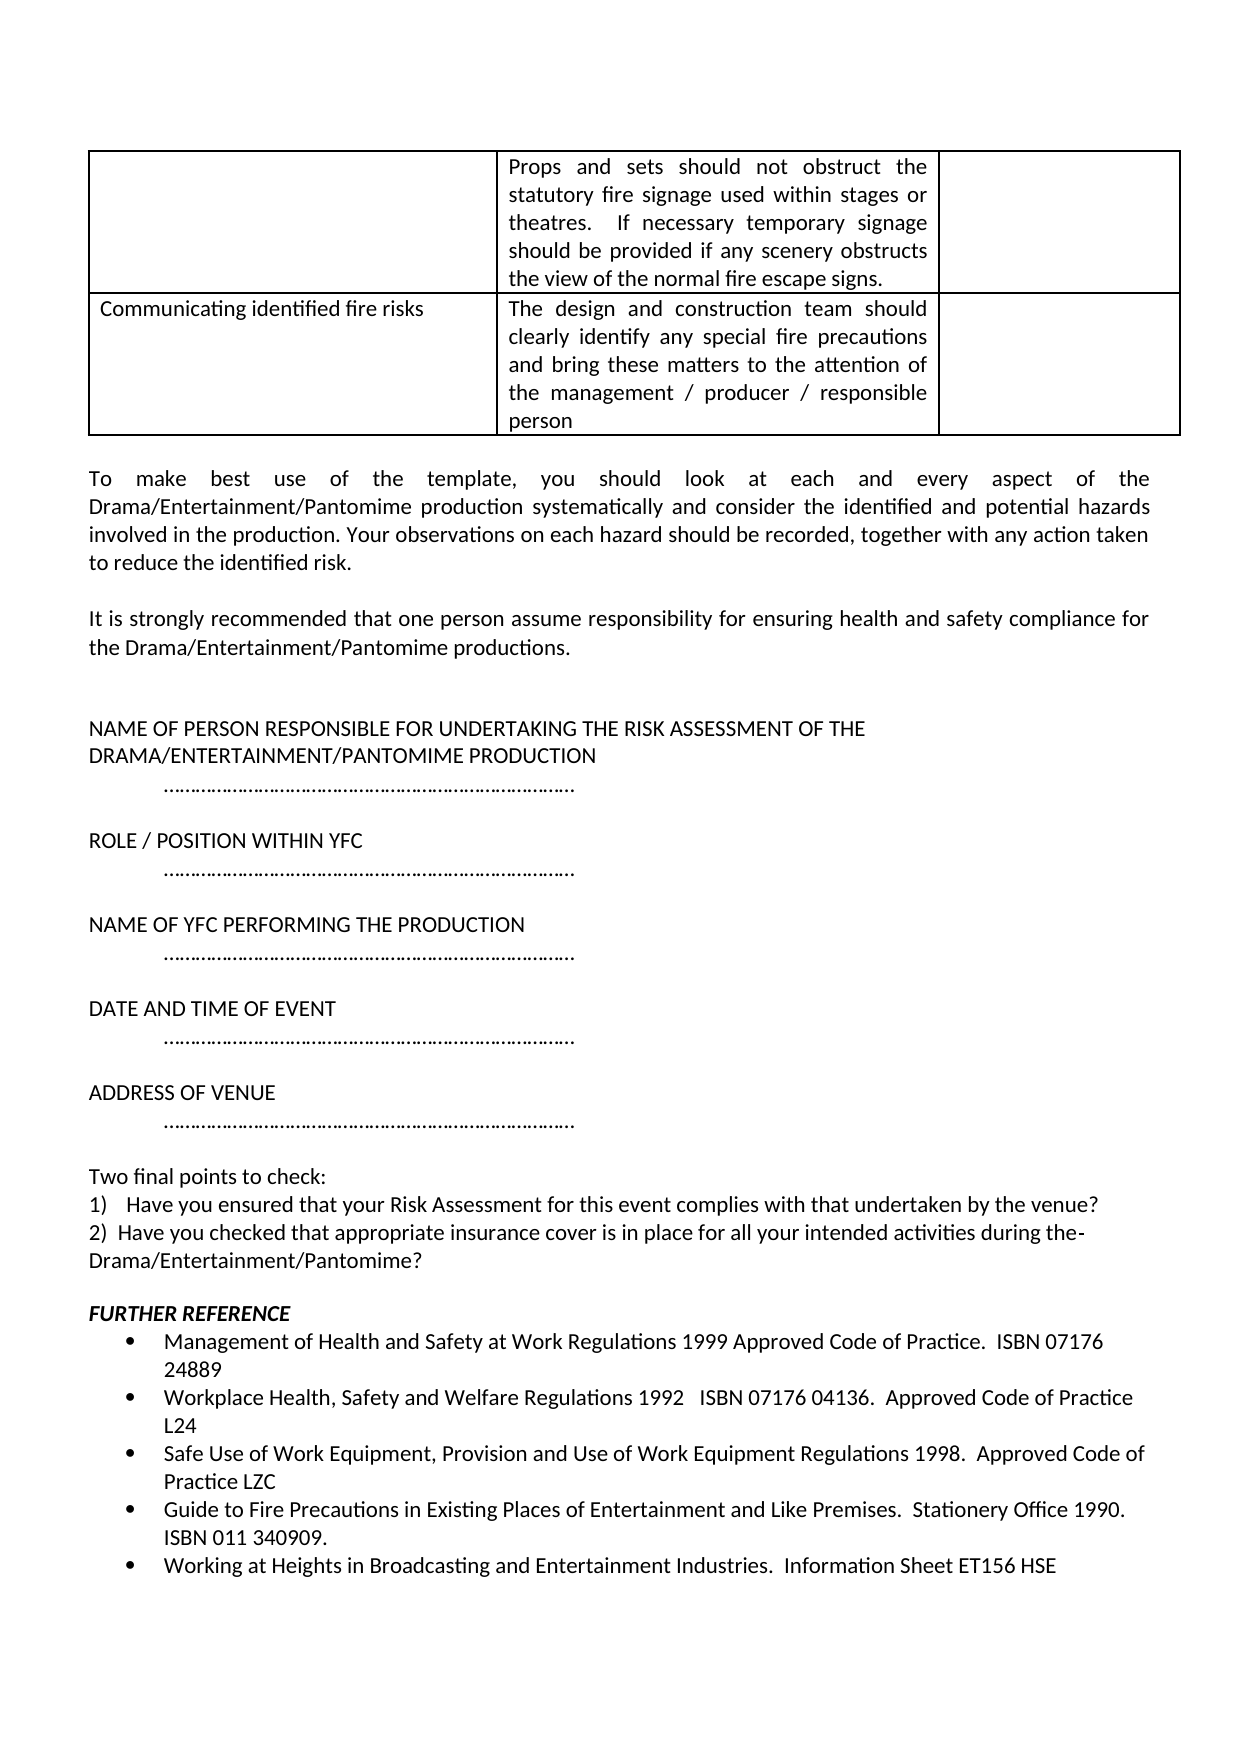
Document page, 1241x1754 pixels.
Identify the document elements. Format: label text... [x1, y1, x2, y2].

text ROLE / POSITION WITHIN YFC …………………………………………………………………… [89, 826, 1152, 882]
text DATE AND TIME OF EVENT …………………………………………………………………… [89, 994, 1152, 1050]
table_cell Communicating identified fire risks [90, 294, 496, 434]
text To make best use of the template, you should look at each and every aspect of the Drama/Entertainment/Pantomime production systematically and consider the identified and potential hazards involved in the production. Your observations on each hazard should be recorded, together with any action taken to reduce the identified risk. [89, 464, 1152, 577]
text Two final points to check: [89, 1162, 1152, 1190]
table_cell Props and sets should not obstruct the statutory fire signage used within stages or theatres. If necessary temporary signage should be provided if any scenery obstructs the view of the normal fire escape signs. [498, 152, 938, 292]
list Safe Use of Work Equipment, Provision and Use of Work Equipment Regulations 1998. Approved Code of Practice LZC [126, 1439, 1152, 1495]
subtitle FURTHER REFERENCE [89, 1299, 1152, 1327]
table_cell The design and construction team should clearly identify any special fire precautions and bring these matters to the attention of the management / producer / responsible person [498, 294, 938, 434]
text It is strongly recommended that one person assume responsibility for ensuring health and safety compliance for the Drama/Entertainment/Pantomime productions. [89, 604, 1152, 661]
text ADDRESS OF VENUE …………………………………………………………………… [89, 1078, 1152, 1134]
table_cell [940, 294, 1179, 434]
text NAME OF YFC PERFORMING THE PRODUCTION …………………………………………………………………… [89, 910, 1152, 966]
list Management of Health and Safety at Work Regulations 1999 Approved Code of Practice. ISBN 07176 24889 [126, 1327, 1152, 1383]
text 2) Have you checked that appropriate insurance cover is in place for all your intended activities during the Drama/Entertainment/Pantomime? [89, 1218, 1152, 1274]
list Have you ensured that your Risk Assessment for this event complies with that undertaken by the venue? [89, 1190, 1152, 1218]
list Guide to Fire Precautions in Existing Places of Entertainment and Like Premises. Stationery Office 1990. ISBN 011 340909. [126, 1495, 1152, 1551]
list Workplace Health, Safety and Welfare Regulations 1992 ISBN 07176 04136. Approved Code of Practice L24 [126, 1383, 1152, 1439]
text NAME OF PERSON RESPONSIBLE FOR UNDERTAKING THE RISK ASSESSMENT OF THE DRAMA/ENTERTAINMENT/PANTOMIME PRODUCTION …………………………………………………………………… [89, 714, 1152, 798]
list Working at Heights in Broadcasting and Entertainment Industries. Information Sheet ET156 HSE [126, 1551, 1152, 1579]
